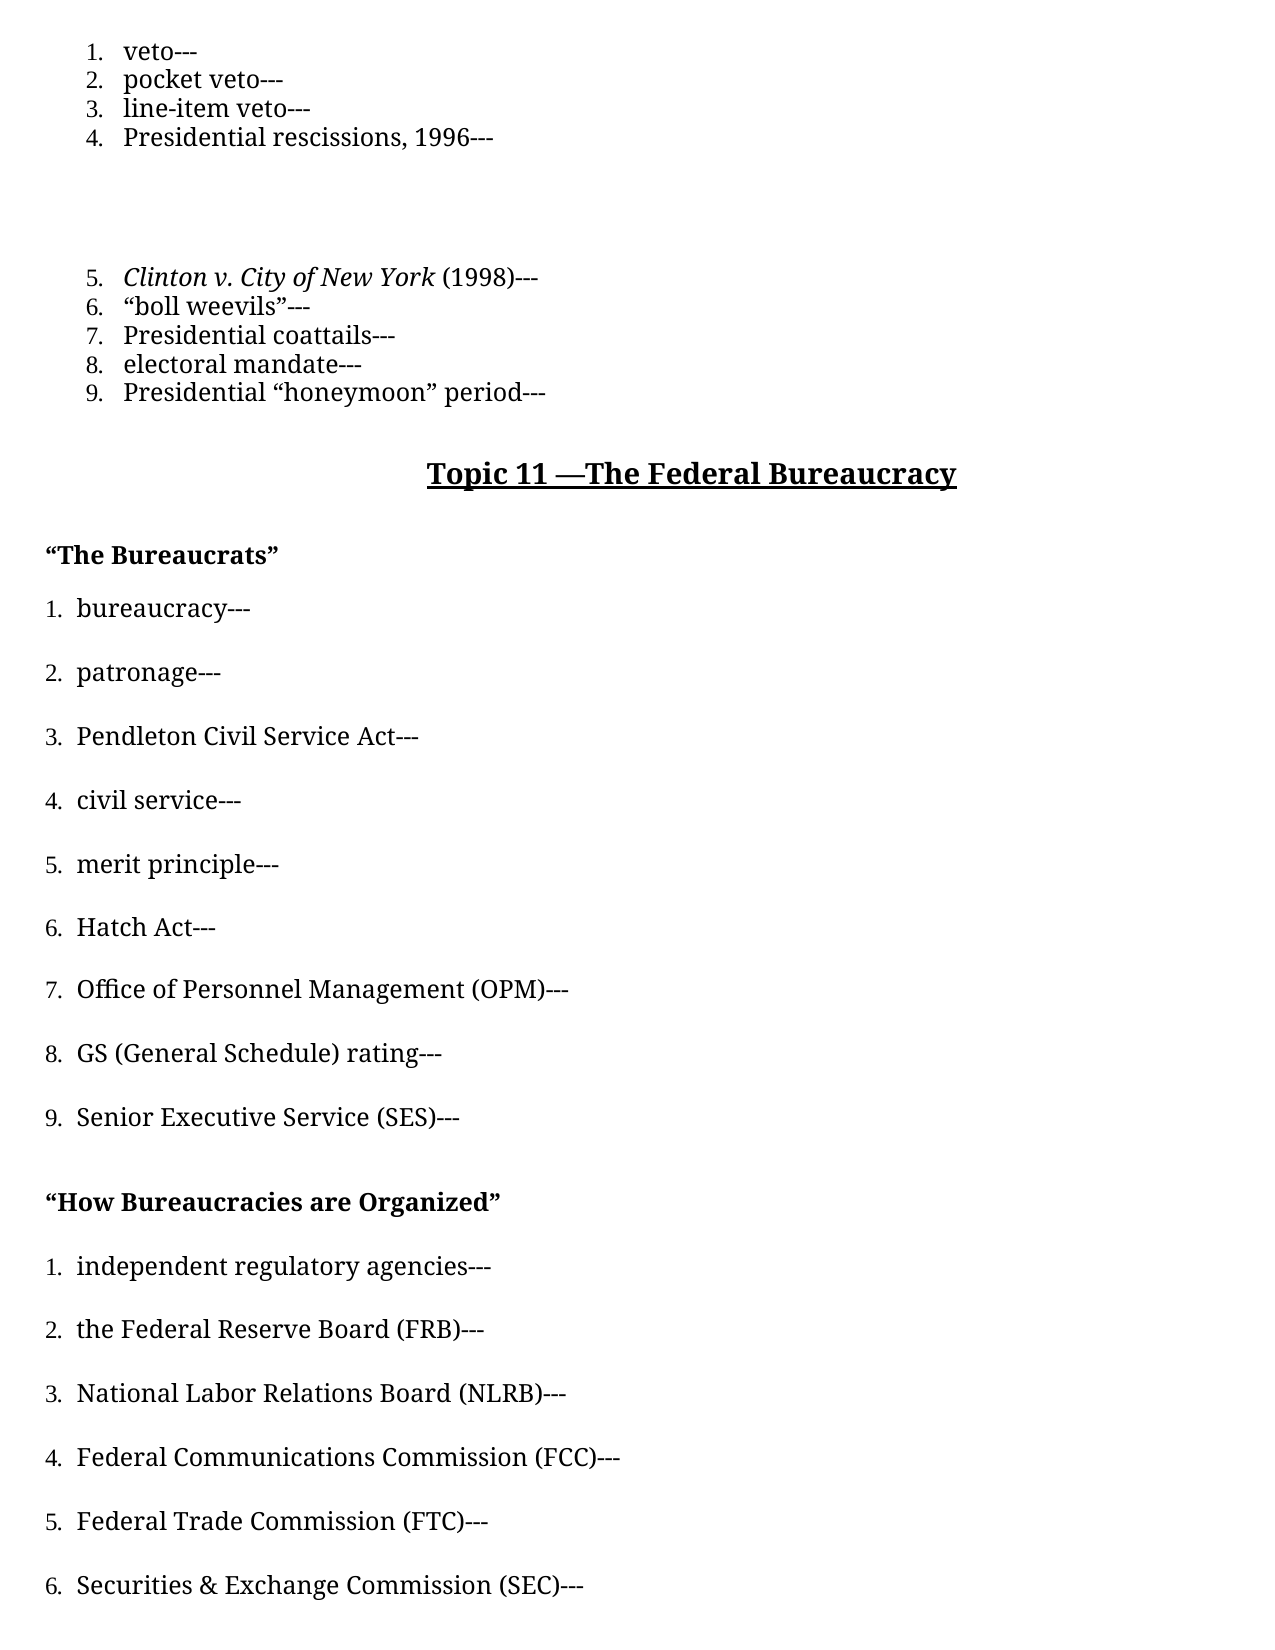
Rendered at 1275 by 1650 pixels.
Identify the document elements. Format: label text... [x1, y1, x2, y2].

list Presidential rescissions, 1996--- [86, 123, 1237, 152]
list Hatch Act--- [45, 909, 1237, 944]
list merit principle--- [45, 846, 1237, 880]
list civil service--- [45, 782, 1237, 816]
list line-item veto--- [86, 94, 1237, 123]
text “The Bureaucrats” [45, 538, 1237, 572]
list patronage--- [45, 654, 1237, 688]
list Clinton v. City of New York (1998)--- [86, 264, 1237, 292]
list veto--- [86, 37, 1237, 66]
list bureaucracy--- [45, 591, 1237, 625]
list Federal Trade Commission (FTC)--- [45, 1503, 1237, 1537]
subtitle “How Bureaucracies are Organized” [45, 1185, 1237, 1219]
list Securities & Exchange Commission (SEC)--- [45, 1567, 1237, 1601]
list National Labor Relations Board (NLRB)--- [45, 1376, 1237, 1410]
list independent regulatory agencies--- [45, 1248, 1237, 1282]
list Pendleton Civil Service Act--- [45, 718, 1237, 752]
list Office of Personnel Management (OPM)--- [45, 972, 1237, 1006]
text Topic 11 —The Federal Bureaucracy [427, 453, 1237, 493]
list pocket veto--- [86, 66, 1237, 94]
list Presidential coattails--- [86, 321, 1237, 350]
list “boll weevils”--- [86, 293, 1237, 321]
list the Federal Reserve Board (FRB)--- [45, 1312, 1237, 1346]
list Federal Communications Commission (FCC)--- [45, 1440, 1237, 1474]
list Senior Executive Service (SES)--- [45, 1100, 1237, 1134]
list electoral mandate--- [86, 350, 1237, 379]
list GS (General Schedule) rating--- [45, 1036, 1237, 1070]
list Presidential “honeymoon” period--- [86, 379, 1237, 408]
